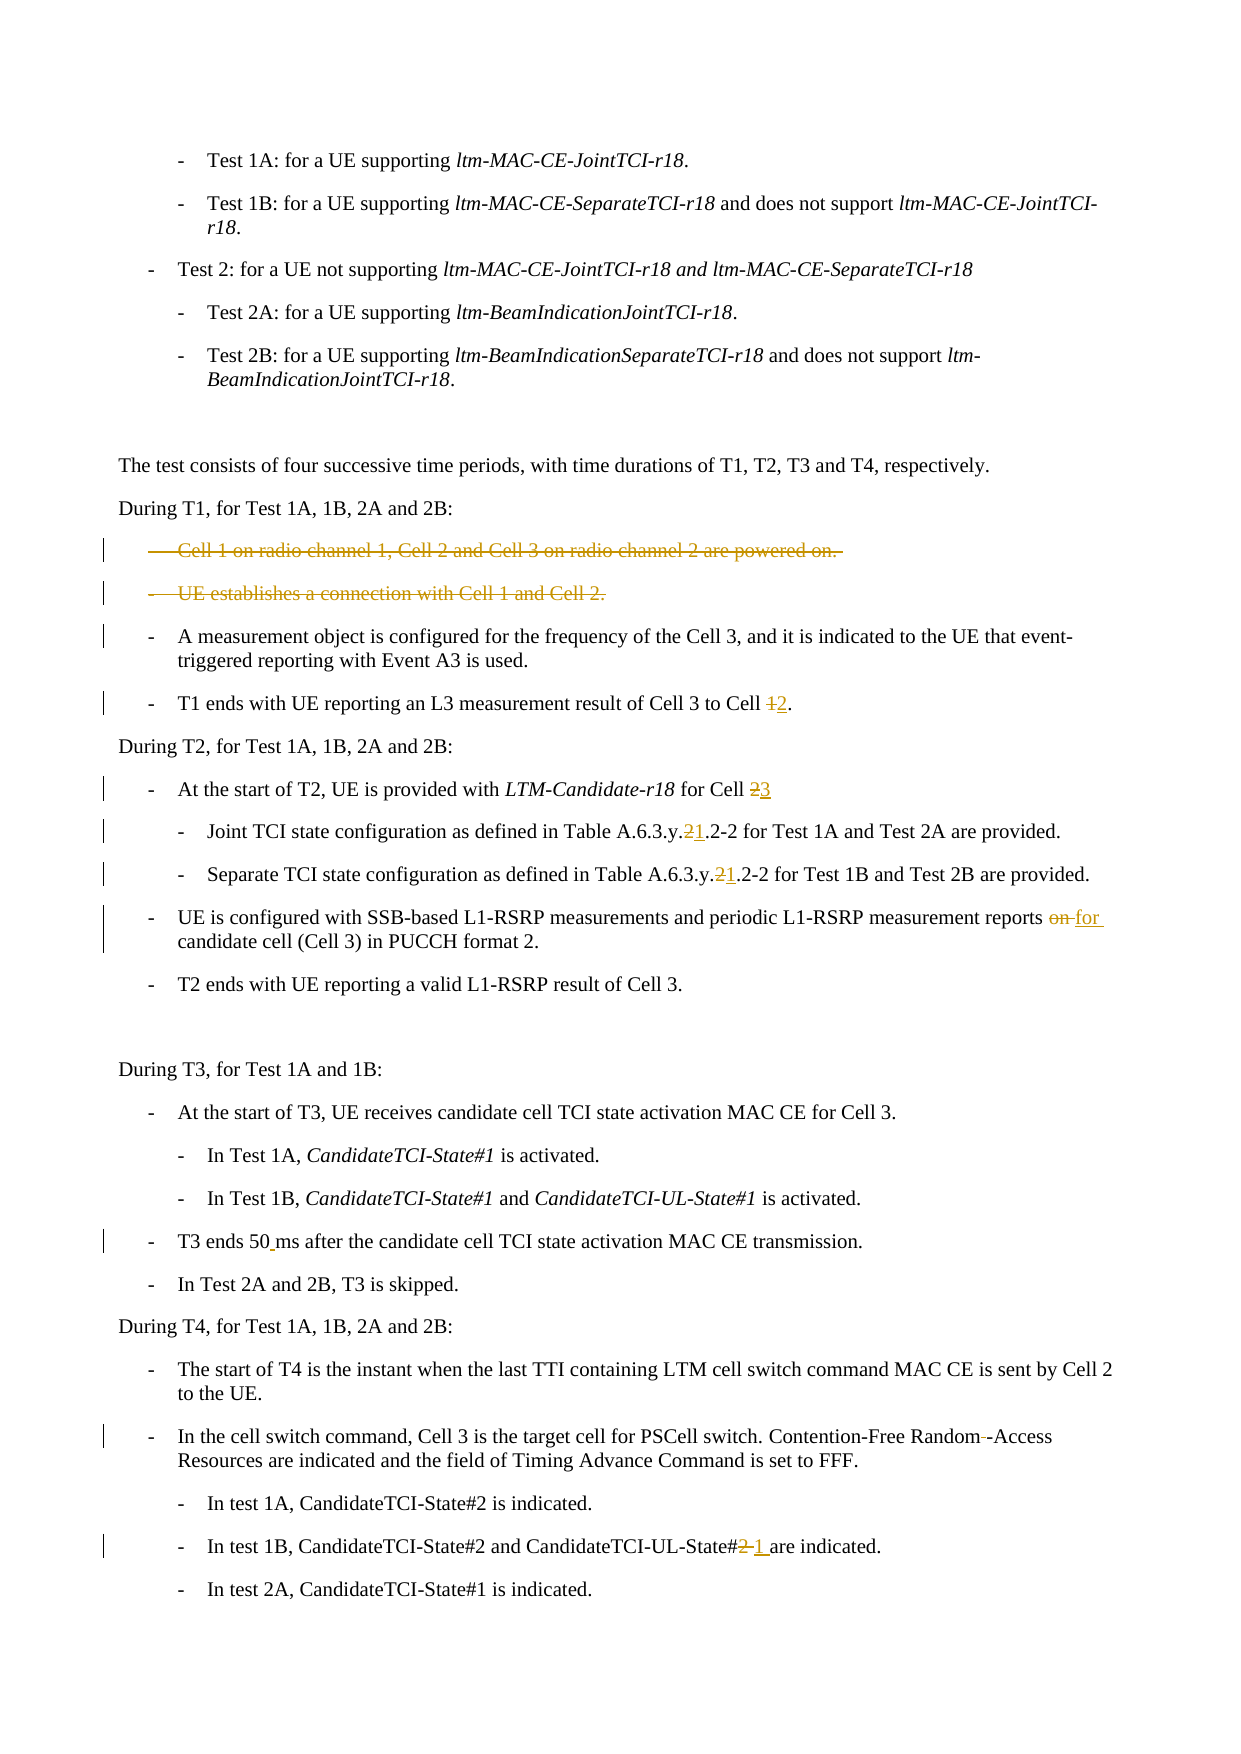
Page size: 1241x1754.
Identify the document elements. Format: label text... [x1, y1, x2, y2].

text - In Test 1A, CandidateTCI-State#1 is activated. [177, 1143, 1122, 1167]
text - At the start of T2, UE is provided with LTM-Candidate-r18 for Cell [148, 776, 1122, 801]
text During T3, for Test 1A and 1B: [118, 1057, 1122, 1081]
text - Test 1A: for a UE supporting ltm-MAC-CE-JointTCI-r18. [177, 148, 1122, 172]
text - Joint TCI state configuration as defined in Table A.6.3.y..2-2 for Test 1A and Test 2A are provided. [177, 819, 1122, 843]
text - At the start of T3, UE receives candidate cell TCI state activation MAC CE for Cell 3. [148, 1100, 1122, 1124]
text - In test 2A, CandidateTCI-State#1 is indicated. [177, 1576, 1122, 1601]
text - UE is configured with SSB-based L1-RSRP measurements and periodic L1-RSRP measurement reports candidate cell (Cell 3) in PUCCH format 2. [148, 905, 1122, 953]
text - In the cell switch command, Cell 3 is the target cell for PSCell switch. Contention-Free Random-Access Resources are indicated and the field of Timing Advance Command is set to FFF. [148, 1424, 1122, 1472]
text - T2 ends with UE reporting a valid L1-RSRP result of Cell 3. [148, 972, 1122, 996]
text - Test 2B: for a UE supporting ltm-BeamIndicationSeparateTCI-r18 and does not support ltm-BeamIndicationJointTCI-r18. [177, 343, 1122, 391]
text - In test 1B, CandidateTCI-State#2 and CandidateTCI-UL-State#are indicated. [177, 1534, 1122, 1558]
text - A measurement object is configured for the frequency of the Cell 3, and it is indicated to the UE that event-triggered reporting with Event A3 is used. [148, 624, 1122, 672]
text - In Test 2A and 2B, T3 is skipped. [148, 1271, 1122, 1296]
text - Test 2: for a UE not supporting ltm-MAC-CE-JointTCI-r18 and ltm-MAC-CE-SeparateTCI-r18 [148, 257, 1122, 281]
text - Test 1B: for a UE supporting ltm-MAC-CE-SeparateTCI-r18 and does not support ltm-MAC-CE-JointTCI-r18. [177, 191, 1122, 239]
text - T1 ends with UE reporting an L3 measurement result of Cell 3 to Cell . [148, 691, 1122, 715]
text The test consists of four successive time periods, with time durations of T1, T2, T3 and T4, respectively. [118, 453, 1122, 477]
text During T4, for Test 1A, 1B, 2A and 2B: [118, 1314, 1122, 1338]
text During T2, for Test 1A, 1B, 2A and 2B: [118, 734, 1122, 758]
text - Test 2A: for a UE supporting ltm-BeamIndicationJointTCI-r18. [177, 300, 1122, 324]
text - T3 ends 50ms after the candidate cell TCI state activation MAC CE transmission. [148, 1229, 1122, 1253]
text - The start of T4 is the instant when the last TTI containing LTM cell switch command MAC CE is sent by Cell 2 to the UE. [148, 1357, 1122, 1405]
text - In Test 1B, CandidateTCI-State#1 and CandidateTCI-UL-State#1 is activated. [177, 1186, 1122, 1210]
text During T1, for Test 1A, 1B, 2A and 2B: [118, 496, 1122, 519]
text - Separate TCI state configuration as defined in Table A.6.3.y..2-2 for Test 1B and Test 2B are provided. [177, 862, 1122, 886]
text - In test 1A, CandidateTCI-State#2 is indicated. [177, 1491, 1122, 1515]
